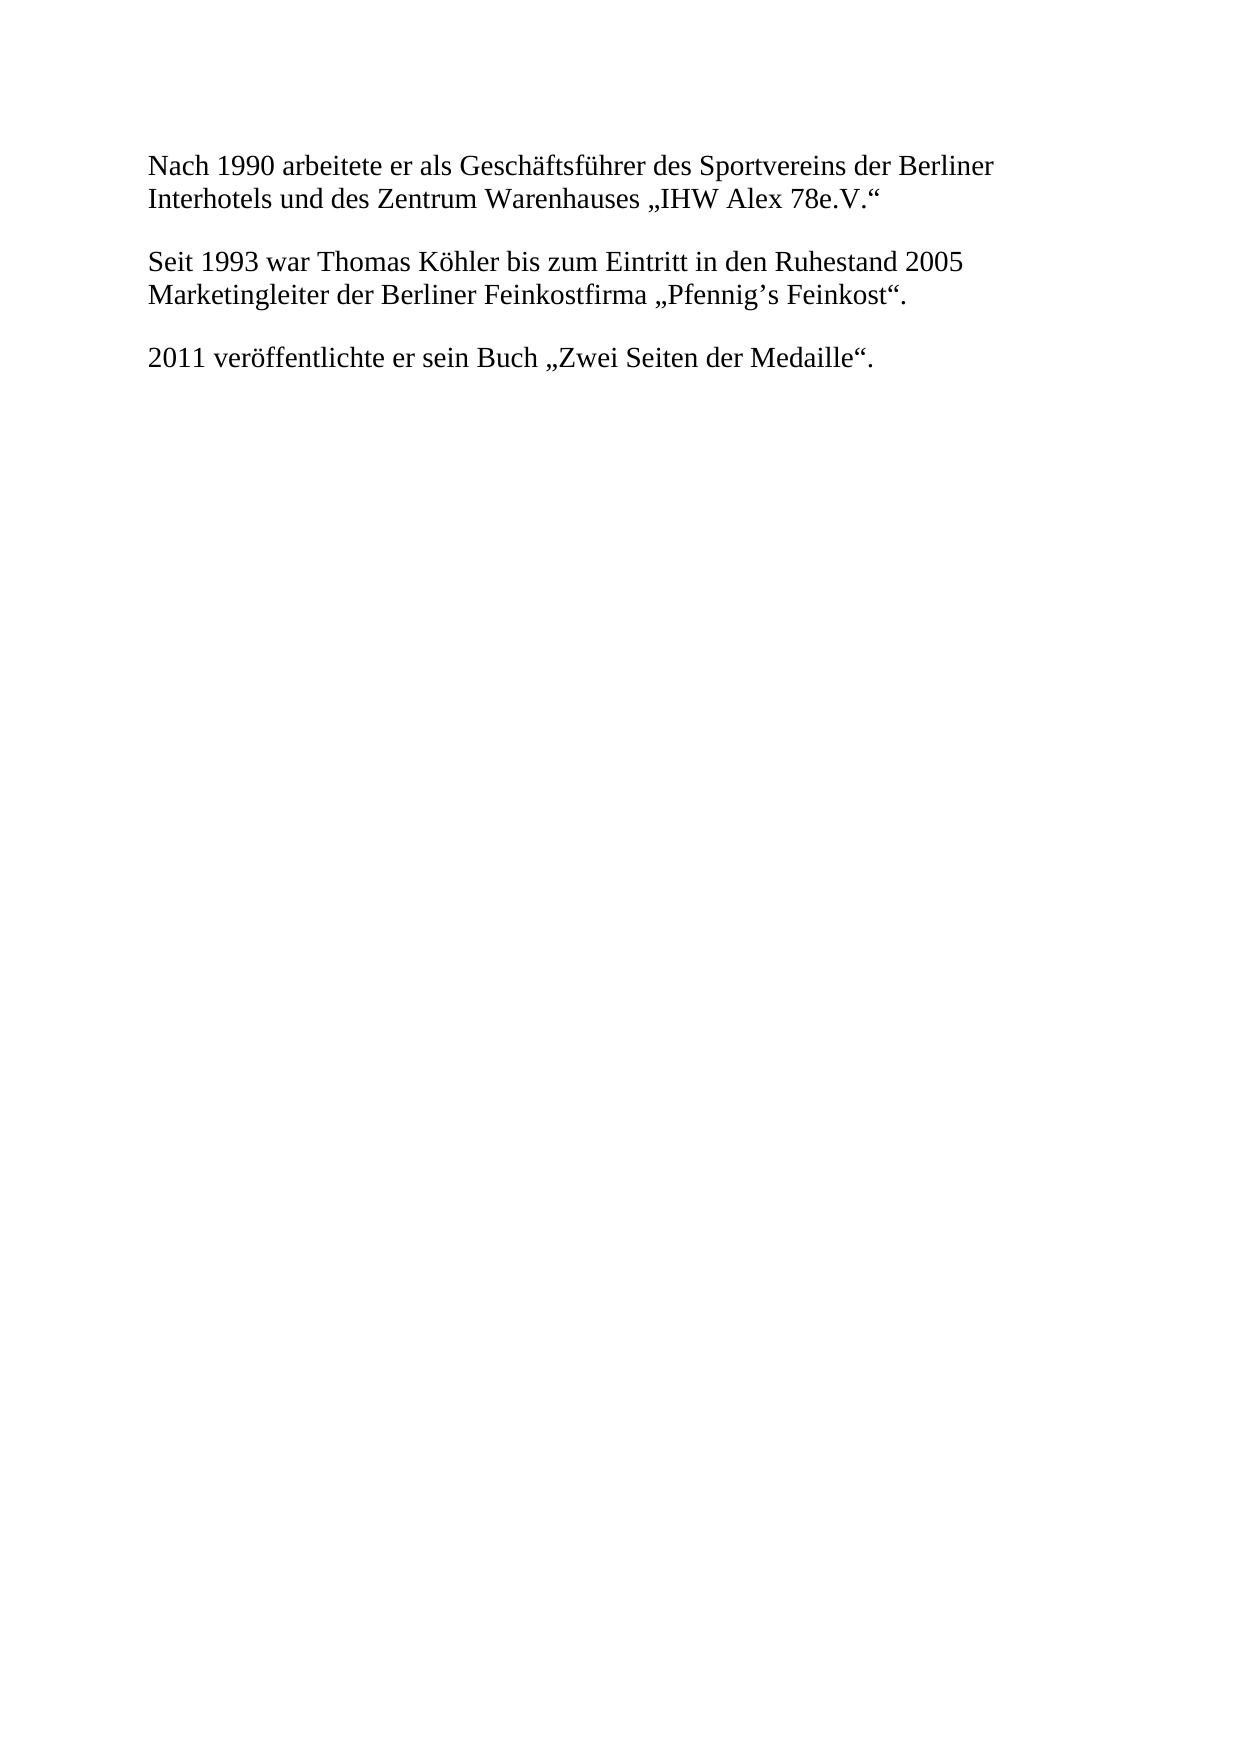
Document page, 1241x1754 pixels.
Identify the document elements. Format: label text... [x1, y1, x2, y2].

text Seit 1993 war Thomas Köhler bis zum Eintritt in den Ruhestand 2005 Marketingleiter der Berliner Feinkostfirma „Pfennig’s Feinkost“. [148, 244, 1093, 311]
text Nach 1990 arbeitete er als Geschäftsführer des Sportvereins der Berliner Interhotels und des Zentrum Warenhauses „IHW Alex 78e.V.“ [148, 148, 1093, 215]
text 2011 veröffentlichte er sein Buch „Zwei Seiten der Medaille“. [148, 340, 1093, 374]
